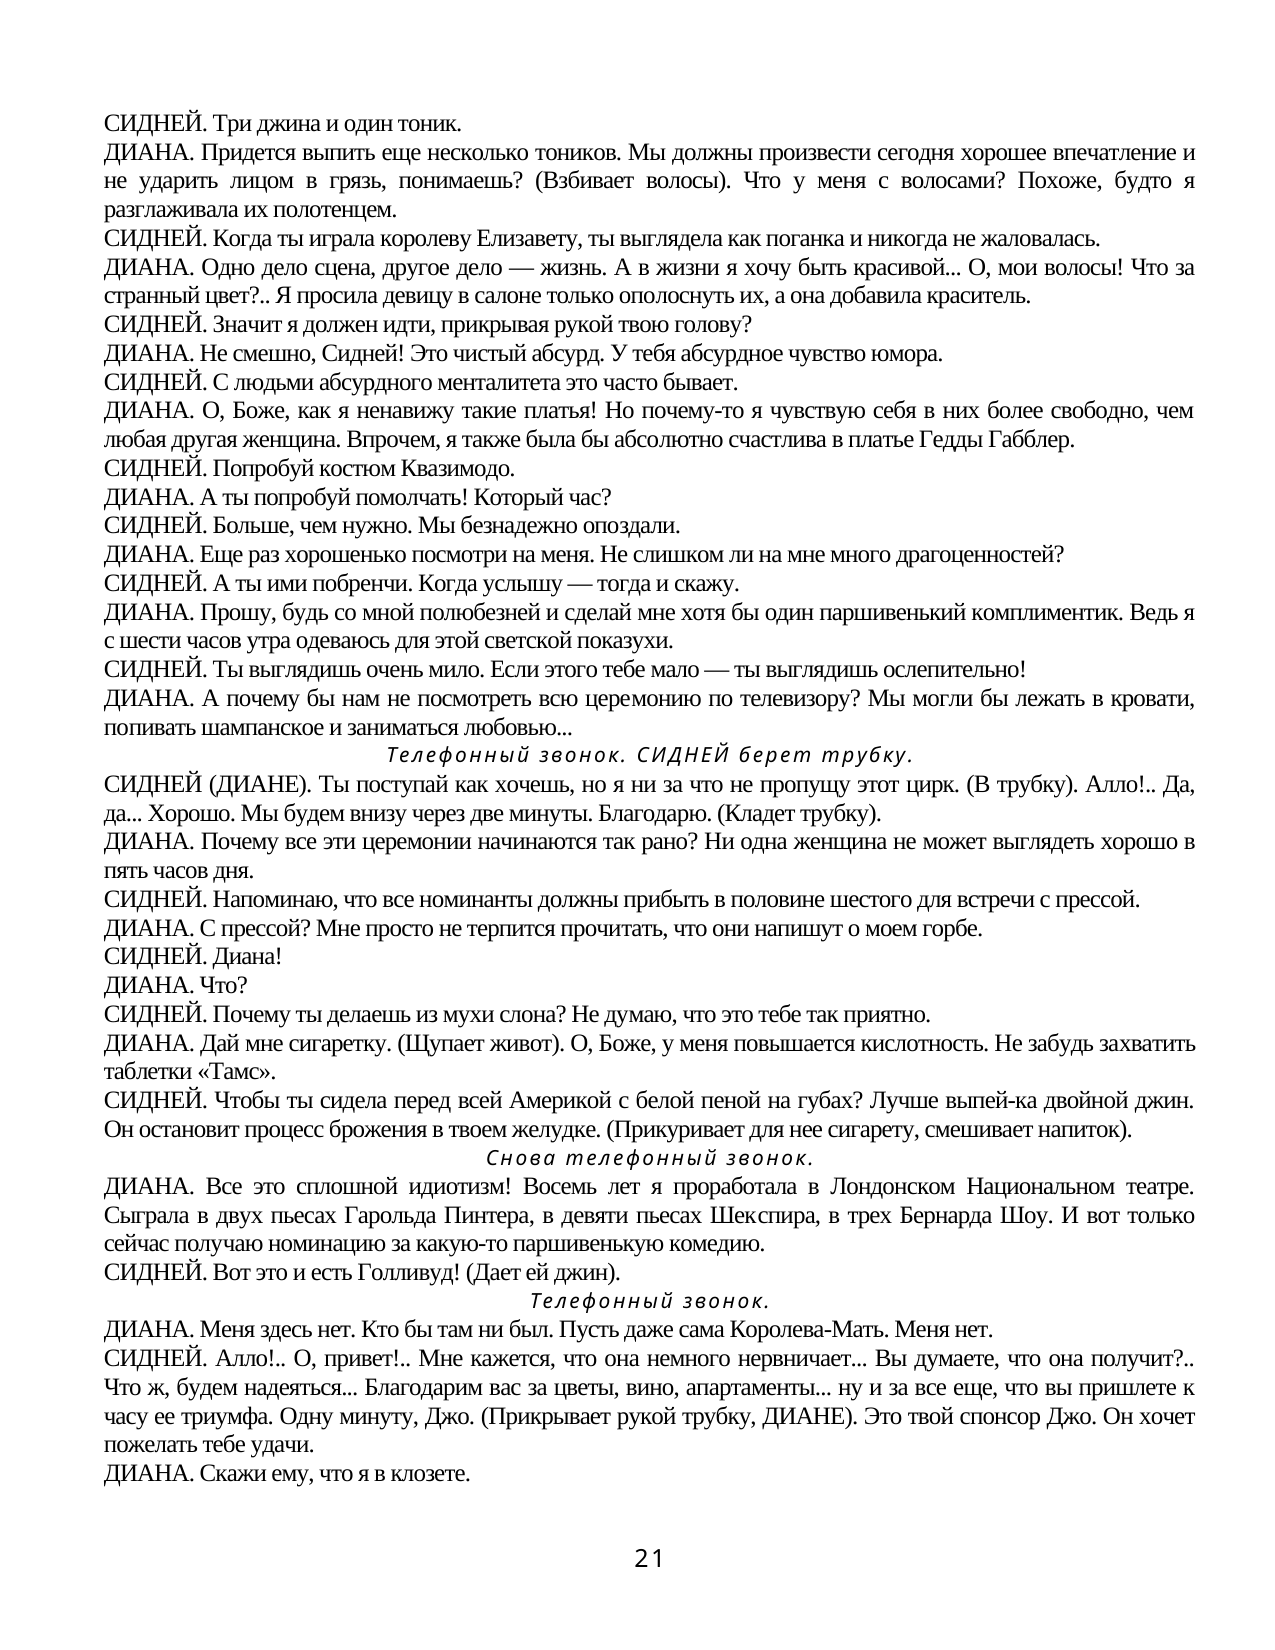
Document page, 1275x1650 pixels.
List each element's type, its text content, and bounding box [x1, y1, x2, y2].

text СИДНЕЙ. Алло!.. О, привет!.. Мне кажется, что она немного нервничает... Вы думаете, что она получит?.. Что ж, будем надеяться... Благодарим вас за цветы, вино, апартаменты... ну и за все еще, что вы пришлете к часу ее триумфа. Одну минуту, Джо. (Прикрывает рукой трубку, ДИАНЕ). Это твой спонсор Джо. Он хочет пожелать тебе удачи. [103, 1343, 1196, 1458]
text ДИАНА. Скажи ему, что я в клозете. [103, 1458, 1196, 1487]
text ДИАНА. О, Боже, как я ненавижу такие платья! Но почему-то я чувствую себя в них более свободно, чем любая другая женщина. Впрочем, я также была бы абсолютно счастлива в платье Гедды Габблер. [103, 395, 1196, 453]
text Телефонный звонок. [103, 1286, 1196, 1314]
text ДИАНА. Придется выпить еще несколько тоников. Мы должны произвести сегодня хорошее впечатление и не ударить лицом в грязь, понимаешь? (Взбивает волосы). Что у меня с волосами? Похоже, будто я разглаживала их полотенцем. [103, 137, 1196, 223]
text ДИАНА. Дай мне сигаретку. (Щупает живот). О, Боже, у меня повышается кислотность. Не забудь захватить таблетки «Тамс». [103, 1028, 1196, 1085]
text СИДНЕЙ. С людьми абсурдного менталитета это часто бывает. [103, 367, 1196, 395]
text СИДНЕЙ. Чтобы ты сидела перед всей Америкой с белой пеной на губах? Лучше выпей-ка двойной джин. Он остановит процесс брожения в твоем желудке. (Прикуривает для нее сигарету, смешивает напиток). [103, 1085, 1196, 1143]
text ДИАНА. Почему все эти церемонии начинаются так рано? Ни одна женщина не может выглядеть хорошо в пять часов дня. [103, 826, 1196, 884]
text СИДНЕЙ. Почему ты делаешь из мухи слона? Не думаю, что это тебе так приятно. [103, 999, 1196, 1028]
text СИДНЕЙ. Три джина и один тоник. [103, 108, 1196, 137]
text СИДНЕЙ. Больше, чем нужно. Мы безнадежно опоздали. [103, 510, 1196, 539]
text ДИАНА. Еще раз хорошенько посмотри на меня. Не слишком ли на мне много драгоценностей? [103, 539, 1196, 568]
text ДИАНА. Одно дело сцена, другое дело — жизнь. А в жизни я хочу быть красивой... О, мои волосы! Что за странный цвет?.. Я просила девицу в салоне только ополоснуть их, а она добавила краситель. [103, 252, 1196, 309]
text ДИАНА. С прессой? Мне просто не терпится прочитать, что они напишут о моем горбе. [103, 913, 1196, 941]
text СИДНЕЙ. Когда ты играла королеву Елизавету, ты выглядела как поганка и никогда не жаловалась. [103, 223, 1196, 252]
text Телефонный звонок. СИДНЕЙ берет трубку. [103, 740, 1196, 769]
text СИДНЕЙ. Напоминаю, что все номинанты должны прибыть в половине шестого для встречи с прессой. [103, 884, 1196, 913]
text ДИАНА. Прошу, будь со мной полюбезней и сделай мне хотя бы один паршивенький комплиментик. Ведь я с шести часов утра одеваюсь для этой светской показухи. [103, 597, 1196, 654]
text ДИАНА. Что? [103, 970, 1196, 999]
text ДИАНА. Не смешно, Сидней! Это чистый абсурд. У тебя абсурдное чувство юмора. [103, 338, 1196, 367]
text ДИАНА. Все это сплошной идиотизм! Восемь лет я проработала в Лондонском Национальном театре. Сыграла в двух пьесах Гарольда Пинтера, в девяти пьесах Шекспира, в трех Бернарда Шоу. И вот только сейчас получаю номинацию за какую-то паршивенькую комедию. [103, 1171, 1196, 1257]
text СИДНЕЙ. Попробуй костюм Квазимодо. [103, 453, 1196, 482]
text Снова телефонный звонок. [103, 1143, 1196, 1171]
text СИДНЕЙ. Вот это и есть Голливуд! (Дает ей джин). [103, 1257, 1196, 1286]
text ДИАНА. А ты попробуй помолчать! Который час? [103, 482, 1196, 510]
text СИДНЕЙ. Значит я должен идти, прикрывая рукой твою голову? [103, 309, 1196, 338]
text ДИАНА. Меня здесь нет. Кто бы там ни был. Пусть даже сама Королева-Мать. Меня нет. [103, 1314, 1196, 1343]
text ДИАНА. А почему бы нам не посмотреть всю церемонию по телевизору? Мы могли бы лежать в кровати, попивать шампанское и заниматься любовью... [103, 683, 1196, 740]
text СИДНЕЙ. Диана! [103, 941, 1196, 970]
text СИДНЕЙ. А ты ими побренчи. Когда услышу — тогда и скажу. [103, 568, 1196, 597]
text СИДНЕЙ. Ты выглядишь очень мило. Если этого тебе мало — ты выглядишь ослепительно! [103, 654, 1196, 683]
text СИДНЕЙ (ДИАНЕ). Ты поступай как хочешь, но я ни за что не пропущу этот цирк. (В трубку). Алло!.. Да, да... Хорошо. Мы будем внизу через две минуты. Благодарю. (Кладет трубку). [103, 769, 1196, 826]
